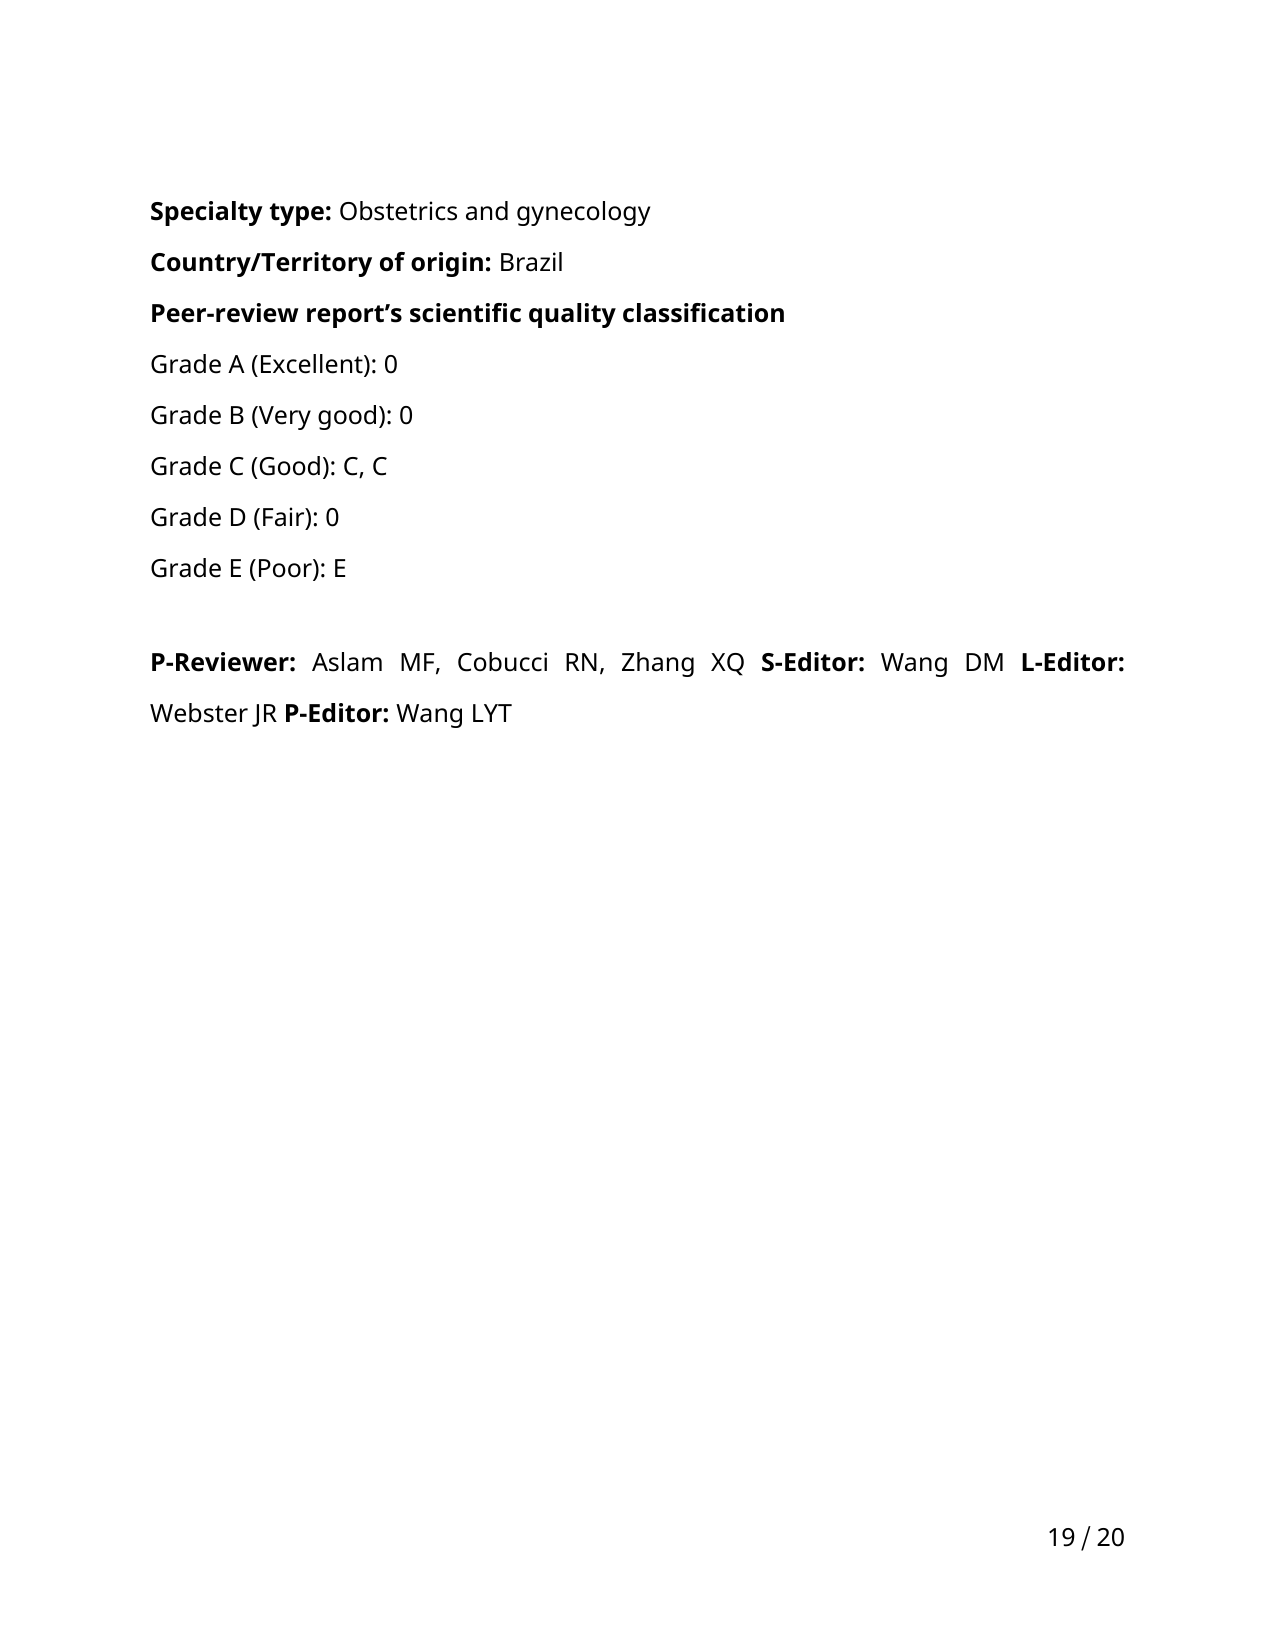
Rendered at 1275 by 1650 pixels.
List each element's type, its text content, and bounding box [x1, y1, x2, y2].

text P-Reviewer: Aslam MF, Cobucci RN, Zhang XQ S-Editor: Wang DM L-Editor: Webster JR P-Editor: Wang LYT [150, 644, 1125, 730]
text Specialty type: Obstetrics and gynecology [150, 193, 1125, 227]
text Grade D (Fair): 0 [150, 499, 1125, 533]
text Grade E (Poor): E [150, 550, 1125, 584]
text Grade B (Very good): 0 [150, 397, 1125, 431]
text Grade C (Good): C, C [150, 448, 1125, 482]
text Peer-review report’s scientific quality classification [150, 295, 1125, 329]
text Grade A (Excellent): 0 [150, 346, 1125, 380]
text Country/Territory of origin: Brazil [150, 244, 1125, 278]
